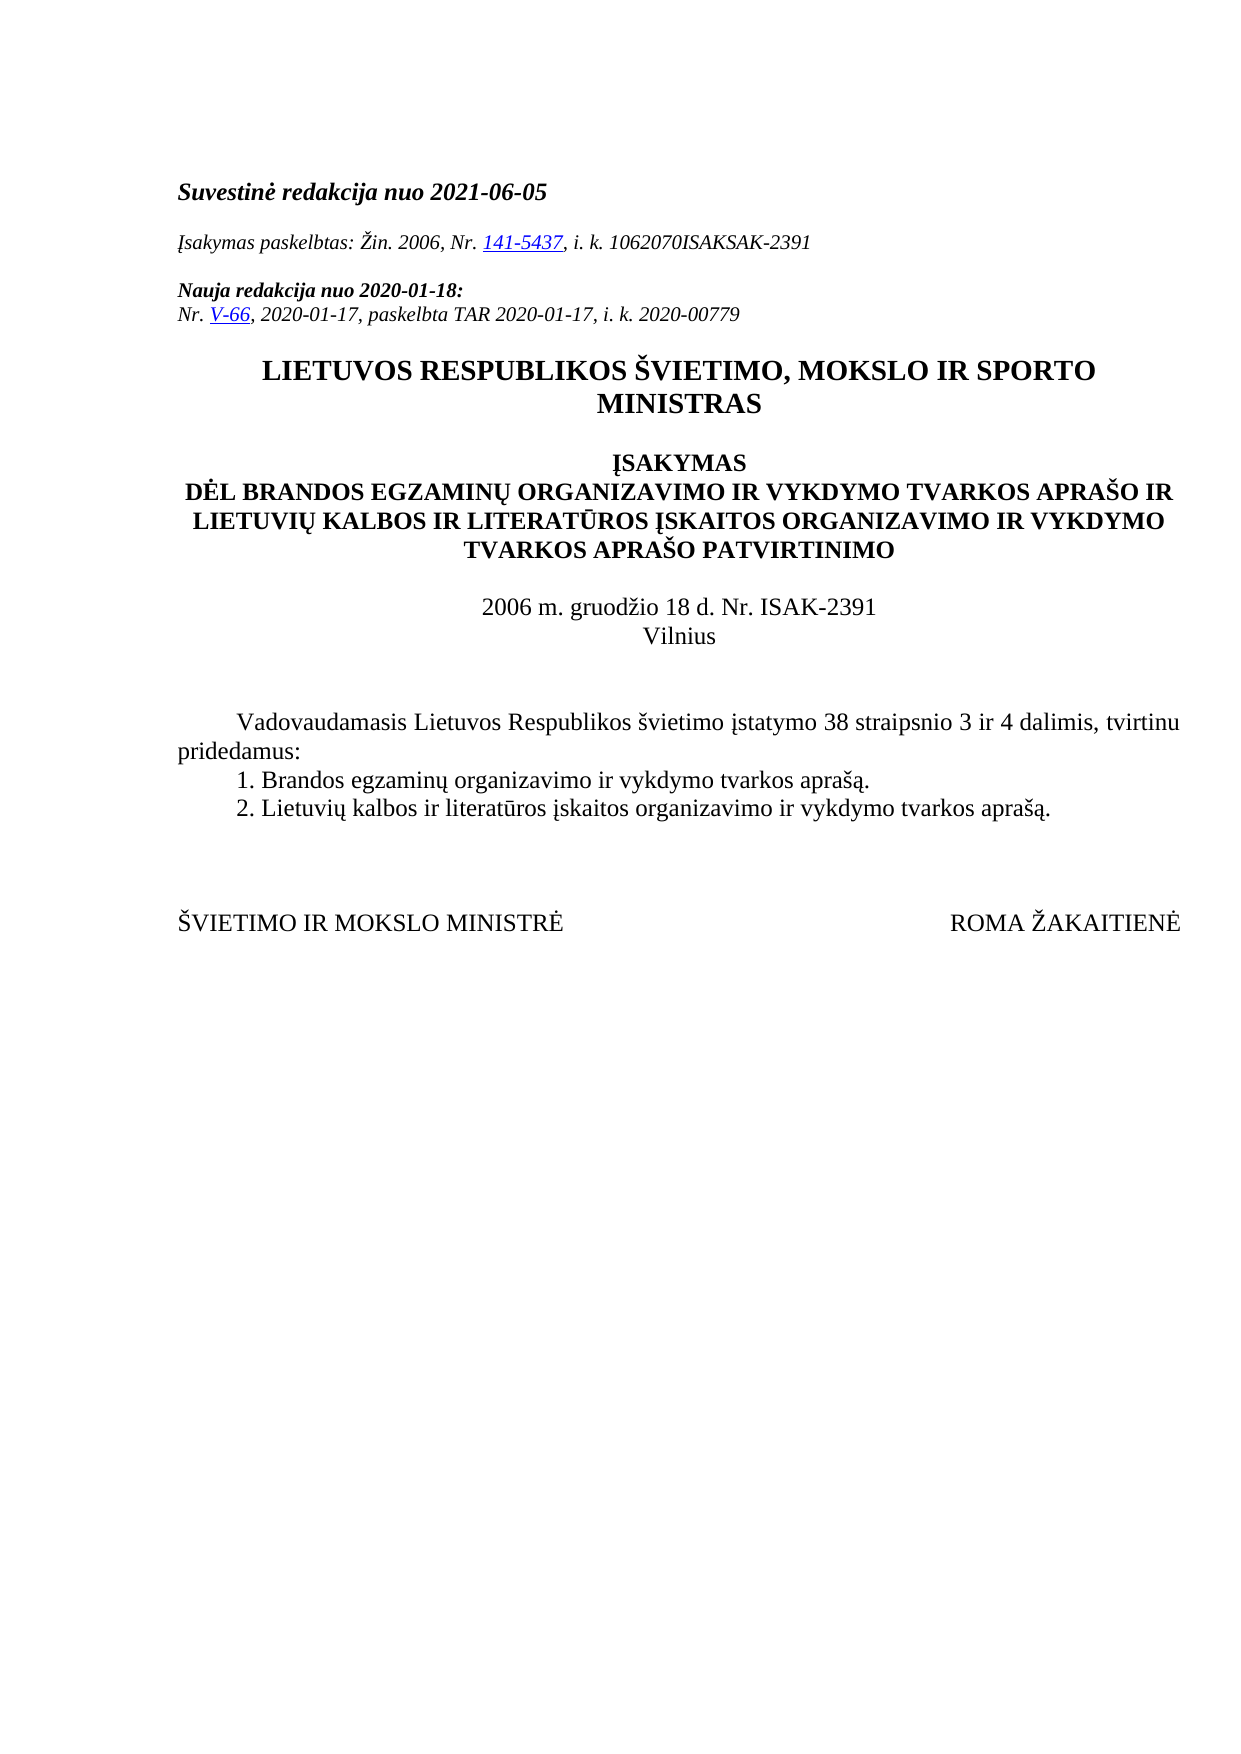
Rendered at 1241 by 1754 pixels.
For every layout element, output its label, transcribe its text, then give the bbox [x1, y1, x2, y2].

text Vilnius [177, 621, 1181, 650]
text DĖL BRANDOS EGZAMINŲ ORGANIZAVIMO IR VYKDYMO TVARKOS APRAŠO IR LIETUVIŲ KALBOS IR LITERATŪROS ĮSKAITOS ORGANIZAVIMO IR VYKDYMO TVARKOS APRAŠO PATVIRTINIMO [177, 477, 1181, 563]
text LIETUVOS RESPUBLIKOS ŠVIETIMO, MOKSLO IR SPORTO [177, 353, 1181, 386]
text 1. Brandos egzaminų organizavimo ir vykdymo tvarkos aprašą. [177, 765, 1181, 793]
text 2006 m. gruodžio 18 d. Nr. ISAK-2391 [177, 592, 1181, 621]
text 2. Lietuvių kalbos ir literatūros įskaitos organizavimo ir vykdymo tvarkos aprašą. [177, 793, 1181, 822]
text ĮSAKYMAS [177, 448, 1181, 477]
text ŠVIETIMO IR MOKSLO MINISTRĖ ROMA ŽAKAITIENĖ [177, 908, 1181, 937]
text Vadovaudamasis Lietuvos Respublikos švietimo įstatymo 38 straipsnio 3 ir 4 dalimis, tvirtinu pridedamus: [177, 707, 1181, 765]
text Nauja redakcija nuo 2020-01-18: [177, 278, 1181, 302]
text Įsakymas paskelbtas: Žin. 2006, Nr. 141-5437, i. k. 1062070ISAKSAK-2391 [177, 230, 1181, 254]
text MINISTRAS [177, 386, 1181, 420]
text Suvestinė redakcija nuo 2021-06-05 [177, 177, 1181, 206]
text Nr. V-66, 2020-01-17, paskelbta TAR 2020-01-17, i. k. 2020-00779 [177, 302, 1181, 326]
